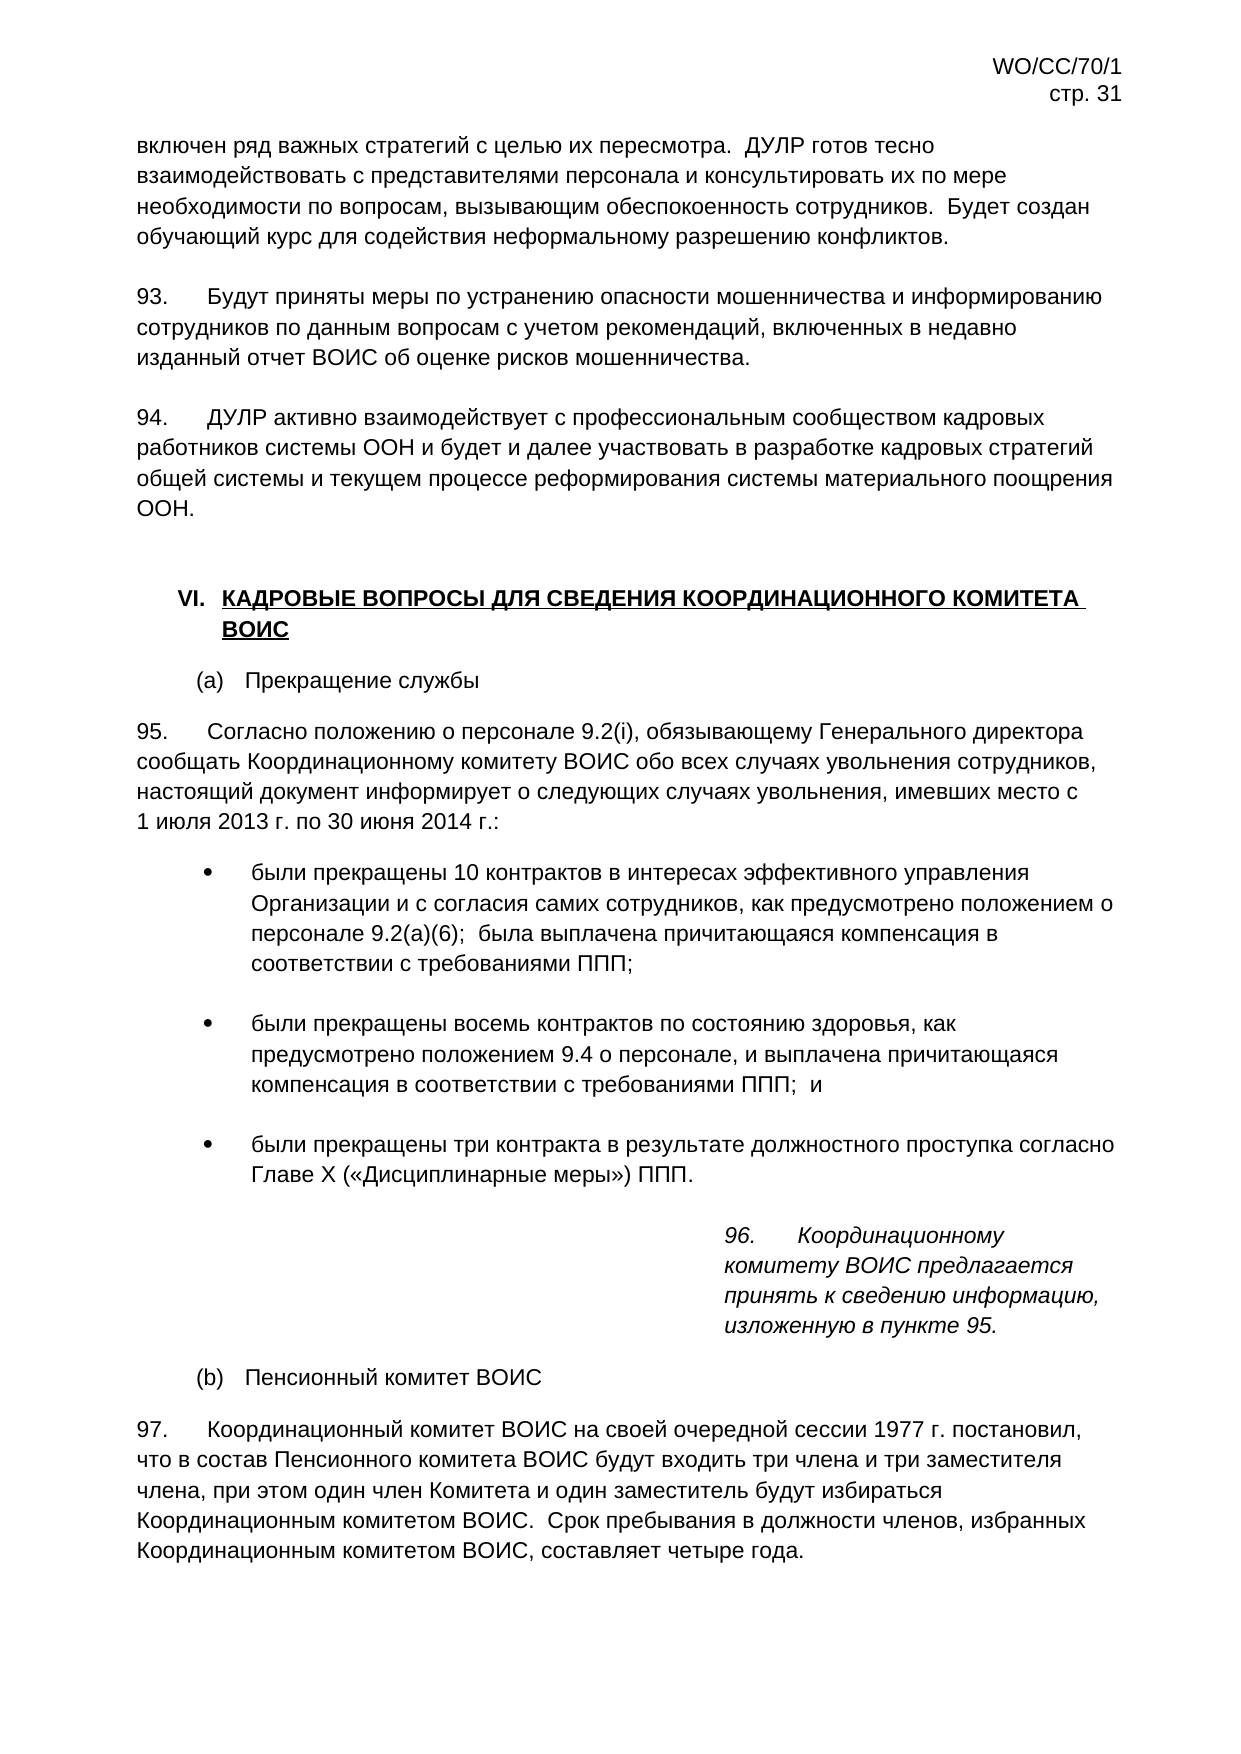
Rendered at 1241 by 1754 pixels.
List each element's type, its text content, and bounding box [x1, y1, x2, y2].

list были прекращены 10 контрактов в интересах эффективного управления Организации и с согласия самих сотрудников, как предусмотрено положением о персонале 9.2(a)(6); была выплачена причитающаяся компенсация в соответствии с требованиями ППП; [204, 859, 1122, 976]
list КАДРОВЫЕ ВОПРОСЫ ДЛЯ СВЕДЕНИЯ КООРДИНАЦИОННОГО КОМИТЕТА ВОИС [177, 585, 1122, 642]
list ДУЛР активно взаимодействует с профессиональным сообществом кадровых работников системы ООН и будет и далее участвовать в разработке кадровых стратегий общей системы и текущем процессе реформирования системы материального поощрения ООН. [136, 404, 1122, 521]
list Координационному комитету ВОИС предлагается принять к сведению информацию, изложенную в пункте 95. [724, 1222, 1122, 1339]
list Прекращение службы [196, 667, 1122, 693]
list Пенсионный комитет ВОИС [196, 1363, 1122, 1390]
list Координационный комитет ВОИС на своей очередной сессии 1977 г. постановил, что в состав Пенсионного комитета ВОИС будут входить три члена и три заместителя члена, при этом один член Комитета и один заместитель будут избираться Координационным комитетом ВОИС. Срок пребывания в должности членов, избранных Координационным комитетом ВОИС, составляет четыре года. [136, 1416, 1122, 1563]
list Будут приняты меры по устранению опасности мошенничества и информированию сотрудников по данным вопросам с учетом рекомендаций, включенных в недавно изданный отчет ВОИС об оценке рисков мошенничества. [136, 283, 1122, 370]
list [136, 132, 1122, 249]
list были прекращены восемь контрактов по состоянию здоровья, как предусмотрено положением 9.4 о персонале, и выплачена причитающаяся компенсация в соответствии с требованиями ППП; и [204, 1010, 1122, 1097]
list были прекращены три контракта в результате должностного проступка согласно Главе Х («Дисциплинарные меры») ППП. [204, 1131, 1122, 1188]
list Согласно положению о персонале 9.2(i), обязывающему Генерального директора сообщать Координационному комитету ВОИС обо всех случаях увольнения сотрудников, настоящий документ информирует о следующих случаях увольнения, имевших место с 1 июля 2013 г. по 30 июня 2014 г.: [136, 718, 1122, 834]
